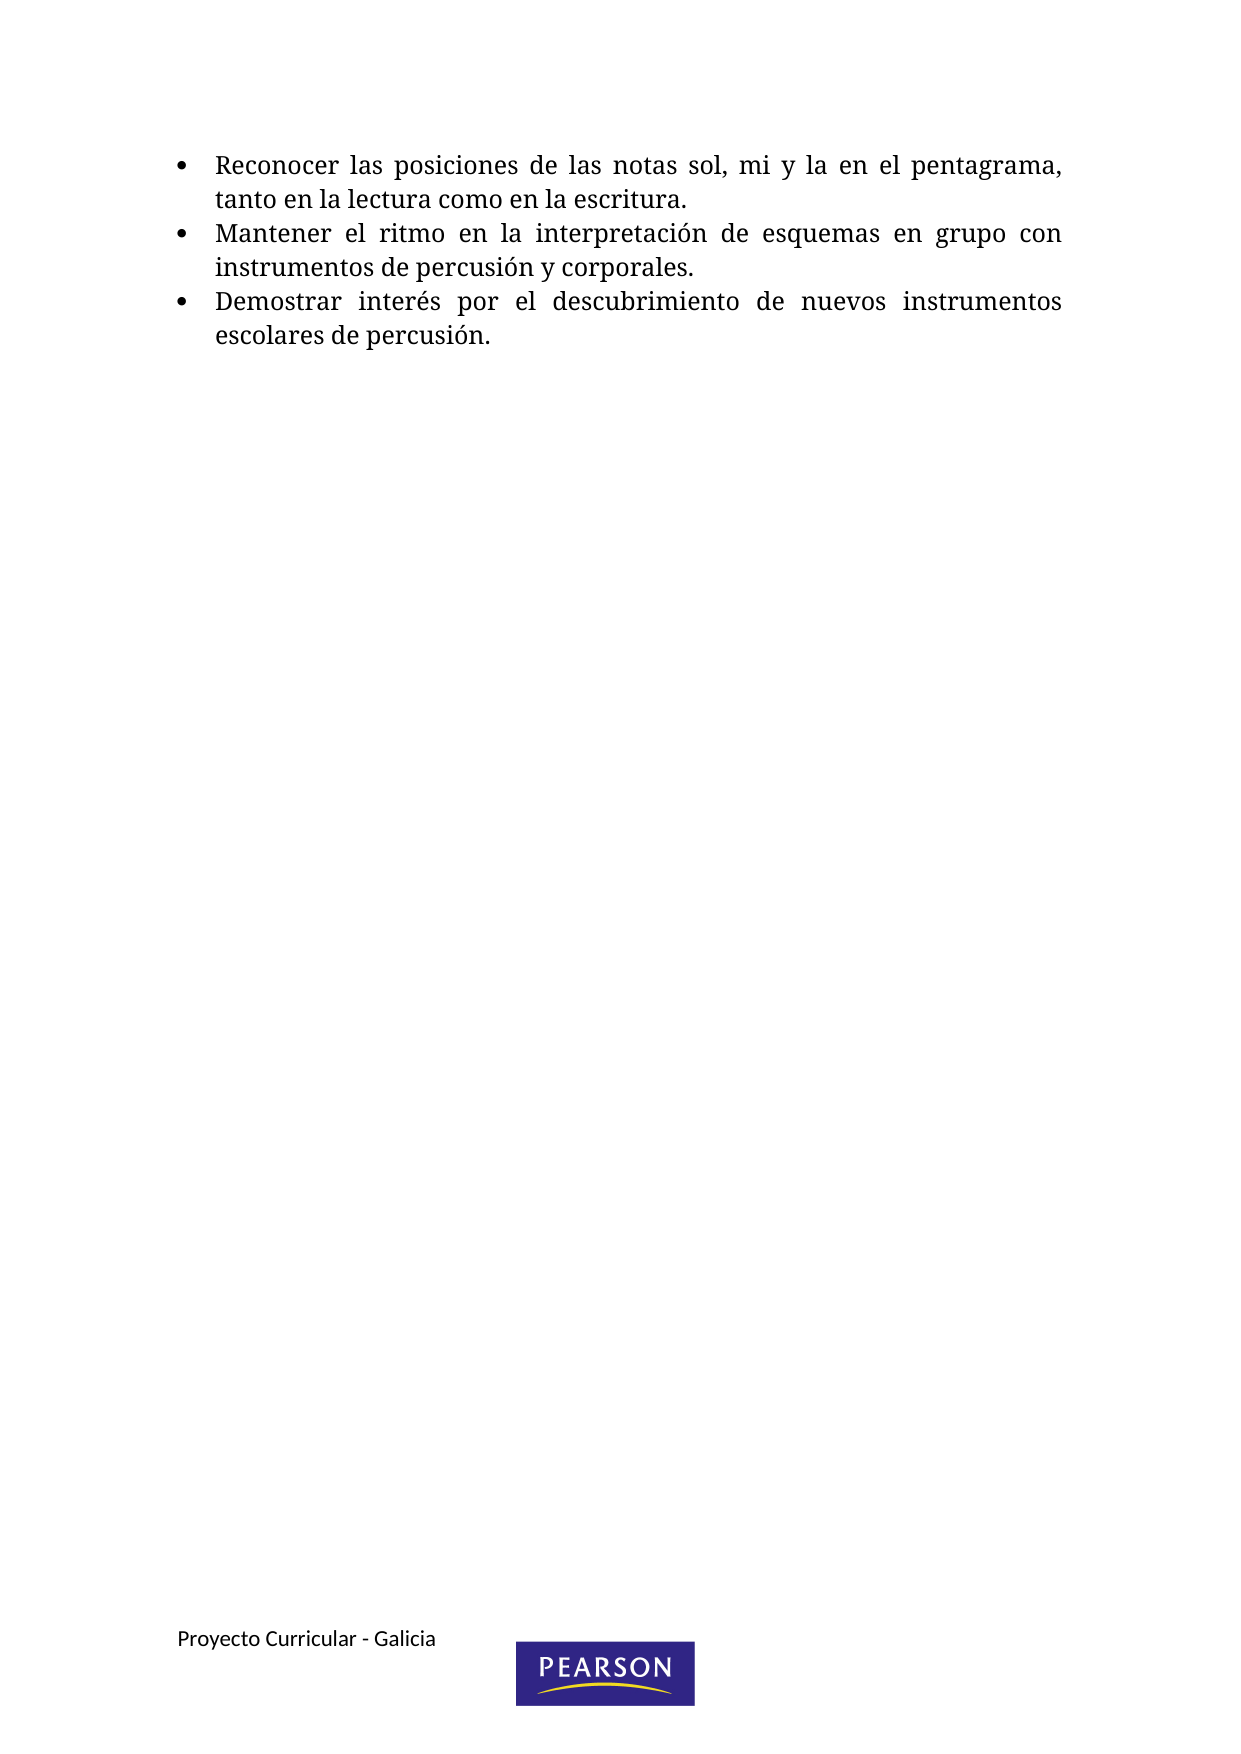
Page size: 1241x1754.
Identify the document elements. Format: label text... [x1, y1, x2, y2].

list Reconocer las posiciones de las notas sol, mi y la en el pentagrama, tanto en la lectura como en la escritura. [177, 148, 1063, 216]
list Mantener el ritmo en la interpretación de esquemas en grupo con instrumentos de percusión y corporales. [177, 216, 1063, 284]
picture [509, 1637, 701, 1711]
list Demostrar interés por el descubrimiento de nuevos instrumentos escolares de percusión. [177, 284, 1063, 352]
